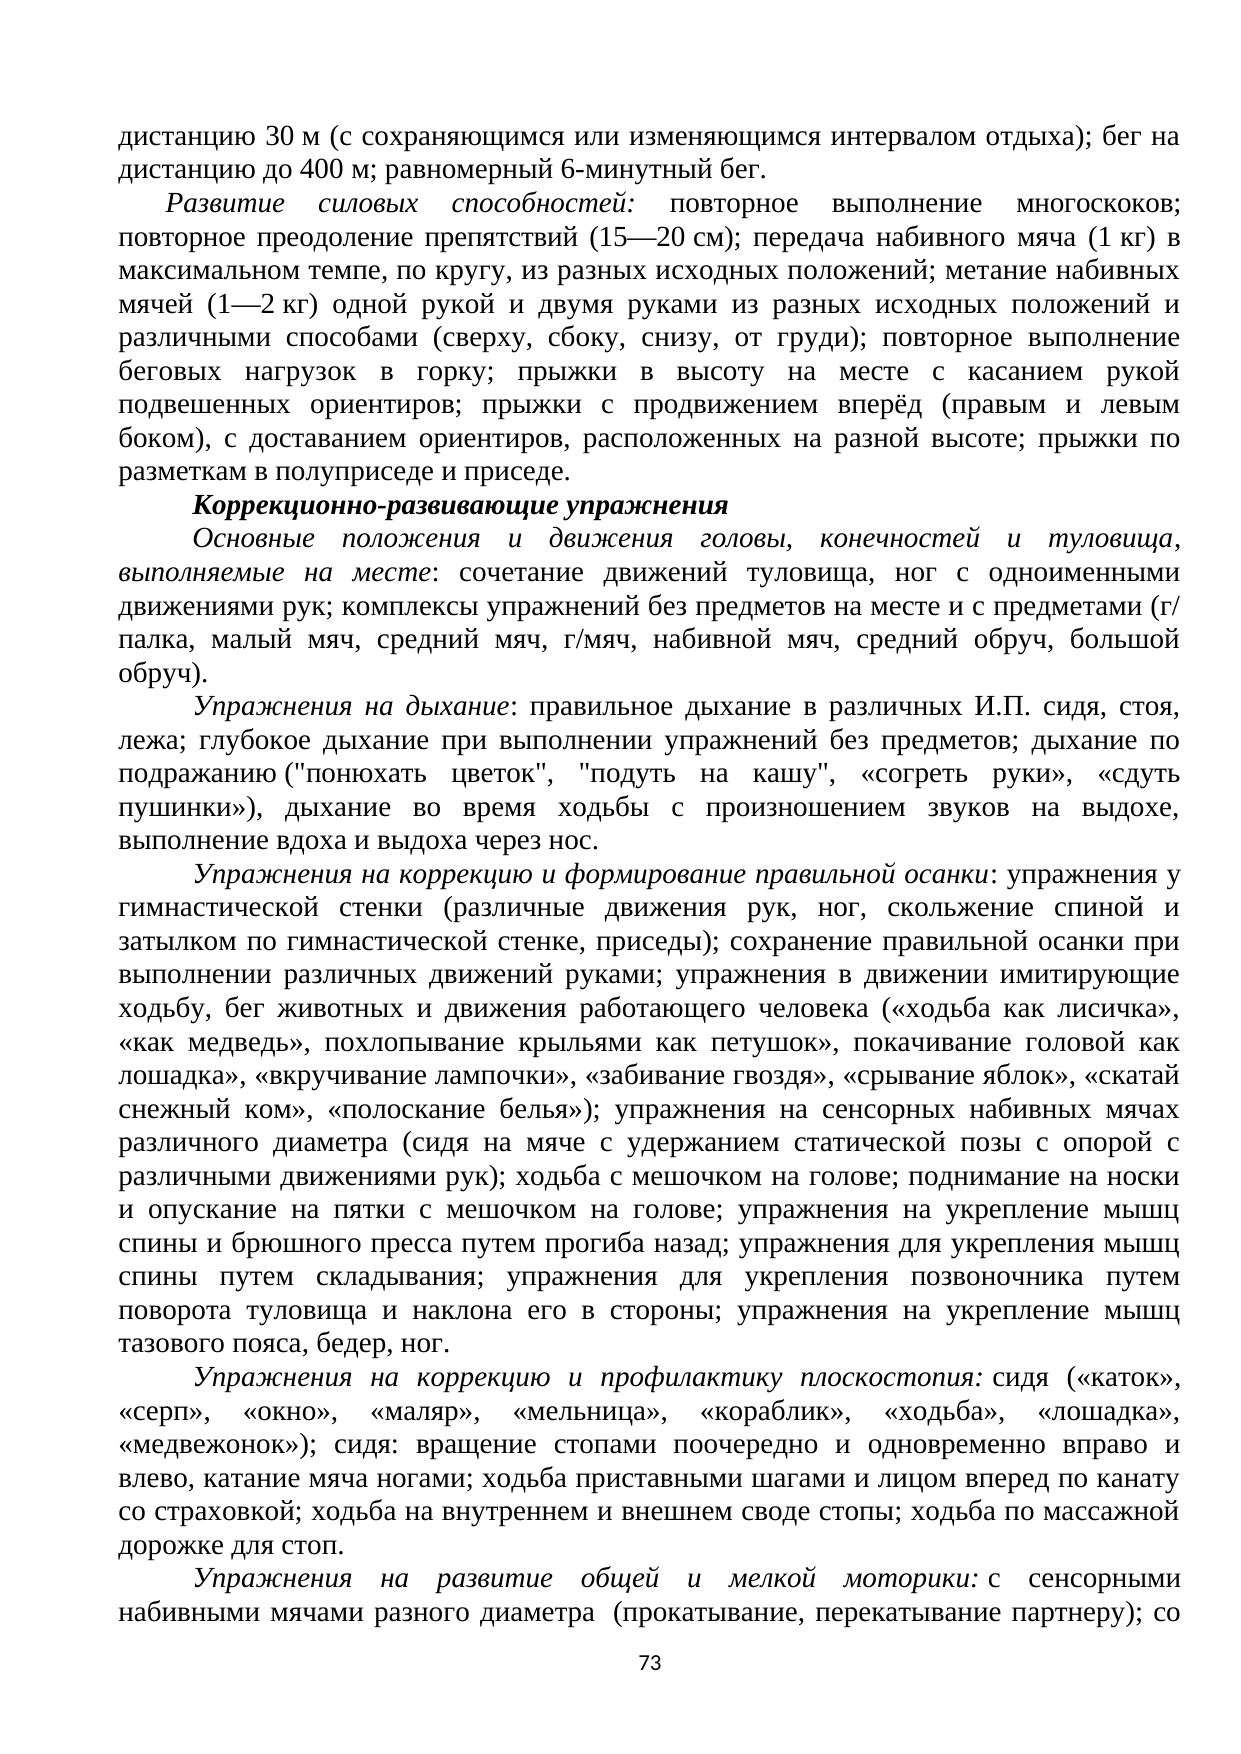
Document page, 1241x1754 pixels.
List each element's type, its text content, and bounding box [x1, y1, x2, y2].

text Упражнения на коррекцию и формирование правильной осанки: упражнения у гимнастической стенки (различные движения рук, ног, скольжение спиной и затылком по гимнастической стенке, приседы); сохранение правильной осанки при выполнении различных движений руками; упражнения в движении имитирующие ходьбу, бег животных и движения работающего человека («ходьба как лисичка», «как медведь», похлопывание крыльями как петушок», покачивание головой как лошадка», «вкручивание лампочки», «забивание гвоздя», «срывание яблок», «скатай снежный ком», «полоскание белья»); упражнения на сенсорных набивных мячах различного диаметра (сидя на мяче с удержанием статической позы с опорой с различными движениями рук); ходьба с мешочком на голове; поднимание на носки и опускание на пятки с мешочком на голове; упражнения на укрепление мышц спины и брюшного пресса путем прогиба назад; упражнения для укрепления мышц спины путем складывания; упражнения для укрепления позвоночника путем поворота туловища и наклона его в стороны; упражнения на укрепление мышц тазового пояса, бедер, ног. [118, 856, 1181, 1359]
text Развитие силовых способностей: повторное выполнение многоскоков; повторное преодоление препятствий (15—20 см); передача набивного мяча () в максимальном темпе, по кругу, из разных исходных положений; метание набивных мячей (1—2 кг) одной рукой и двумя руками из разных исходных положений и различными способами (сверху, сбоку, снизу, от груди); повторное выполнение беговых нагрузок в горку; прыжки в высоту на месте с касанием рукой подвешенных ориентиров; прыжки с продвижением вперёд (правым и левым боком), с доставанием ориентиров, расположенных на разной высоте; прыжки по разметкам в полуприседе и приседе. [118, 185, 1181, 487]
text Упражнения на дыхание: правильное дыхание в различных И.П. сидя, стоя, лежа; глубокое дыхание при выполнении упражнений без предметов; дыхание по подражанию ("понюхать цветок", "подуть на кашу", «согреть руки», «сдуть пушинки»), дыхание во время ходьбы с произношением звуков на выдохе, выполнение вдоха и выдоха через нос. [118, 688, 1181, 856]
text Упражнения на коррекцию и профилактику плоскостопия: сидя («каток», «серп», «окно», «маляр», «мельница», «кораблик», «ходьба», «лошадка», «медвежонок»); сидя: вращение стопами поочередно и одновременно вправо и влево, катание мяча ногами; ходьба приставными шагами и лицом вперед по канату со страховкой; ходьба на внутреннем и внешнем своде стопы; ходьба по массажной дорожке для стоп. [118, 1359, 1181, 1560]
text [118, 118, 1181, 185]
text Основные положения и движения головы, конечностей и туловища, выполняемые на месте: сочетание движений туловища, ног с одноименными движениями рук; комплексы упражнений без предметов на месте и с предметами (г/ палка, малый мяч, средний мяч, г/мяч, набивной мяч, средний обруч, большой обруч). [118, 521, 1181, 688]
text Коррекционно-развивающие упражнения [118, 487, 1181, 521]
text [118, 1560, 1181, 1627]
